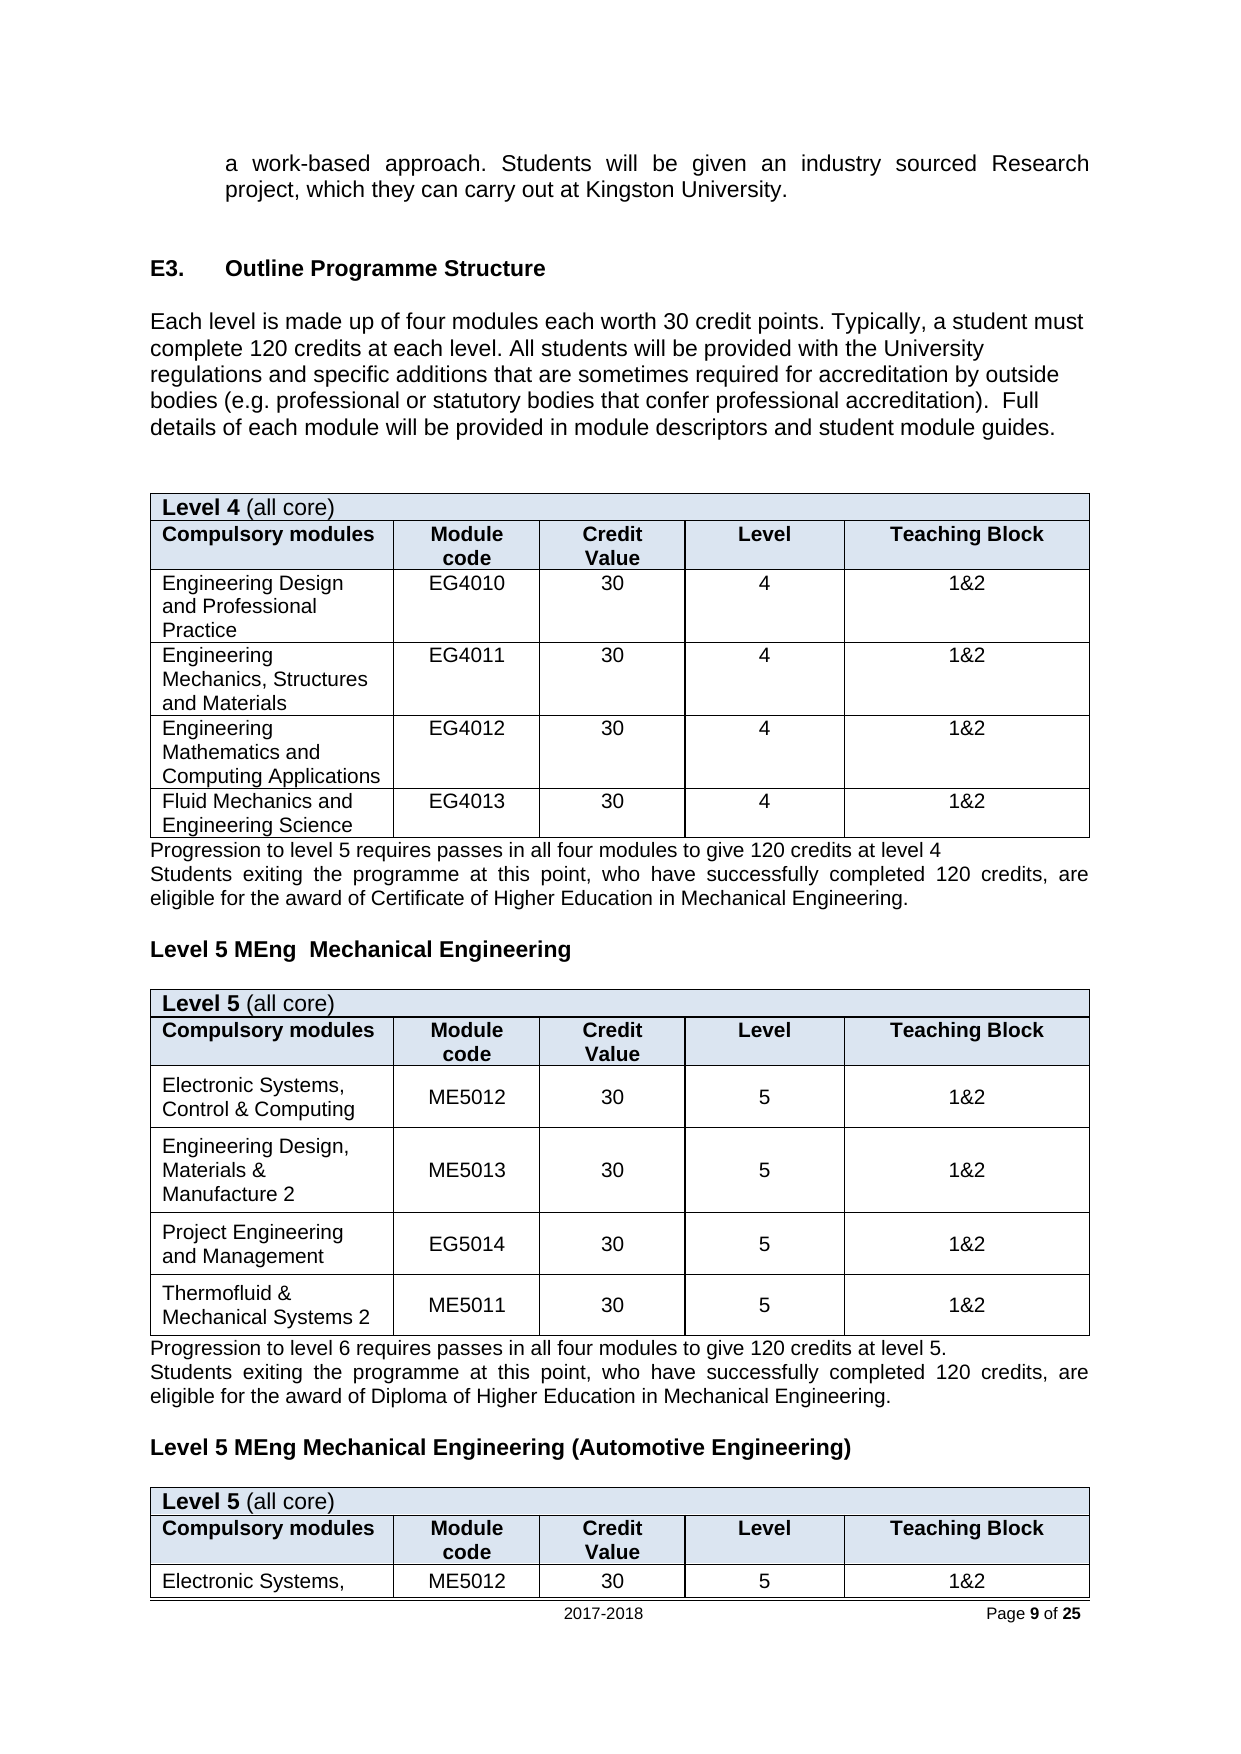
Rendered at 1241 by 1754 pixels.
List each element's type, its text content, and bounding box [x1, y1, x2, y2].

table_cell 30 [540, 716, 684, 788]
table_cell EG4012 [394, 716, 539, 788]
table_cell Teaching Block [845, 1018, 1089, 1065]
table_cell 1&2 [845, 1066, 1089, 1127]
table_cell ME5012 [394, 1066, 539, 1127]
table_cell 5 [686, 1213, 844, 1274]
text E3. Outline Programme Structure [150, 255, 1090, 282]
table_header Level 5 (all core) [151, 990, 1089, 1016]
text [225, 150, 1090, 203]
table_cell 4 [686, 716, 844, 788]
table_cell 30 [540, 1565, 684, 1597]
table_cell Teaching Block [845, 521, 1089, 569]
table_cell Engineering Mechanics, Structures and Materials [151, 643, 393, 715]
text Progression to level 6 requires passes in all four modules to give 120 credits at level 5. [150, 1336, 1090, 1360]
table_cell Credit Value [540, 521, 684, 569]
table_header Level 5 (all core) [151, 1488, 1089, 1514]
text Each level is made up of four modules each worth 30 credit points. Typically, a student must complete 120 credits at each level. All students will be provided with the University regulations and specific additions that are sometimes required for accreditation by outside bodies (e.g. professional or statutory bodies that confer professional accreditation). Full details of each module will be provided in module descriptors and student module guides. [150, 308, 1090, 440]
table_cell 5 [686, 1128, 844, 1212]
table_cell Compulsory modules [151, 521, 393, 569]
table_cell Electronic Systems, Control & Computing [151, 1066, 393, 1127]
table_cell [151, 1565, 393, 1597]
table_cell 30 [540, 789, 684, 837]
text Level 5 MEng Mechanical Engineering [150, 936, 1090, 963]
table_cell Project Engineering and Management [151, 1213, 393, 1274]
table_cell EG5014 [394, 1213, 539, 1274]
table_cell 1&2 [845, 789, 1089, 837]
text Level 5 MEng Mechanical Engineering (Automotive Engineering) [150, 1434, 1090, 1461]
table_cell ME5012 [394, 1565, 539, 1597]
table_cell Level [686, 1018, 844, 1065]
table_cell Teaching Block [845, 1516, 1089, 1563]
table_cell 30 [540, 1128, 684, 1212]
table_cell 5 [686, 1565, 844, 1597]
table_cell Module code [394, 1516, 539, 1563]
table_cell 4 [686, 789, 844, 837]
table_cell 1&2 [845, 643, 1089, 715]
table_cell Fluid Mechanics and Engineering Science [151, 789, 393, 837]
table_cell 1&2 [845, 1565, 1089, 1597]
table_cell EG4013 [394, 789, 539, 837]
table_cell Credit Value [540, 1516, 684, 1563]
table_cell 1&2 [845, 1275, 1089, 1335]
table_cell Engineering Design, Materials & Manufacture 2 [151, 1128, 393, 1212]
table_cell 1&2 [845, 1128, 1089, 1212]
table_cell Compulsory modules [151, 1516, 393, 1563]
table_cell Module code [394, 521, 539, 569]
table_cell 4 [686, 643, 844, 715]
table_cell 5 [686, 1066, 844, 1127]
table_cell Engineering Design and Professional Practice [151, 570, 393, 642]
table_cell 30 [540, 1066, 684, 1127]
table_cell EG4011 [394, 643, 539, 715]
table_cell 1&2 [845, 570, 1089, 642]
text Progression to level 5 requires passes in all four modules to give 120 credits at level 4 [150, 838, 1090, 862]
table_cell 1&2 [845, 1213, 1089, 1274]
table_cell Engineering Mathematics and Computing Applications [151, 716, 393, 788]
table_cell 5 [686, 1275, 844, 1335]
table_cell 30 [540, 1213, 684, 1274]
text Students exiting the programme at this point, who have successfully completed 120 credits, are eligible for the award of Certificate of Higher Education in Mechanical Engineering. [150, 862, 1090, 910]
table_cell Credit Value [540, 1018, 684, 1065]
table_cell 30 [540, 643, 684, 715]
table_cell 4 [686, 570, 844, 642]
table_cell EG4010 [394, 570, 539, 642]
table_header Level 4 (all core) [151, 494, 1089, 520]
table_cell Level [686, 1516, 844, 1563]
table_cell 30 [540, 1275, 684, 1335]
table_cell Level [686, 521, 844, 569]
table_cell ME5013 [394, 1128, 539, 1212]
table_cell ME5011 [394, 1275, 539, 1335]
table_cell 30 [540, 570, 684, 642]
table_cell 1&2 [845, 716, 1089, 788]
table_cell Thermofluid & Mechanical Systems 2 [151, 1275, 393, 1335]
table_cell Module code [394, 1018, 539, 1065]
table_cell Compulsory modules [151, 1018, 393, 1065]
